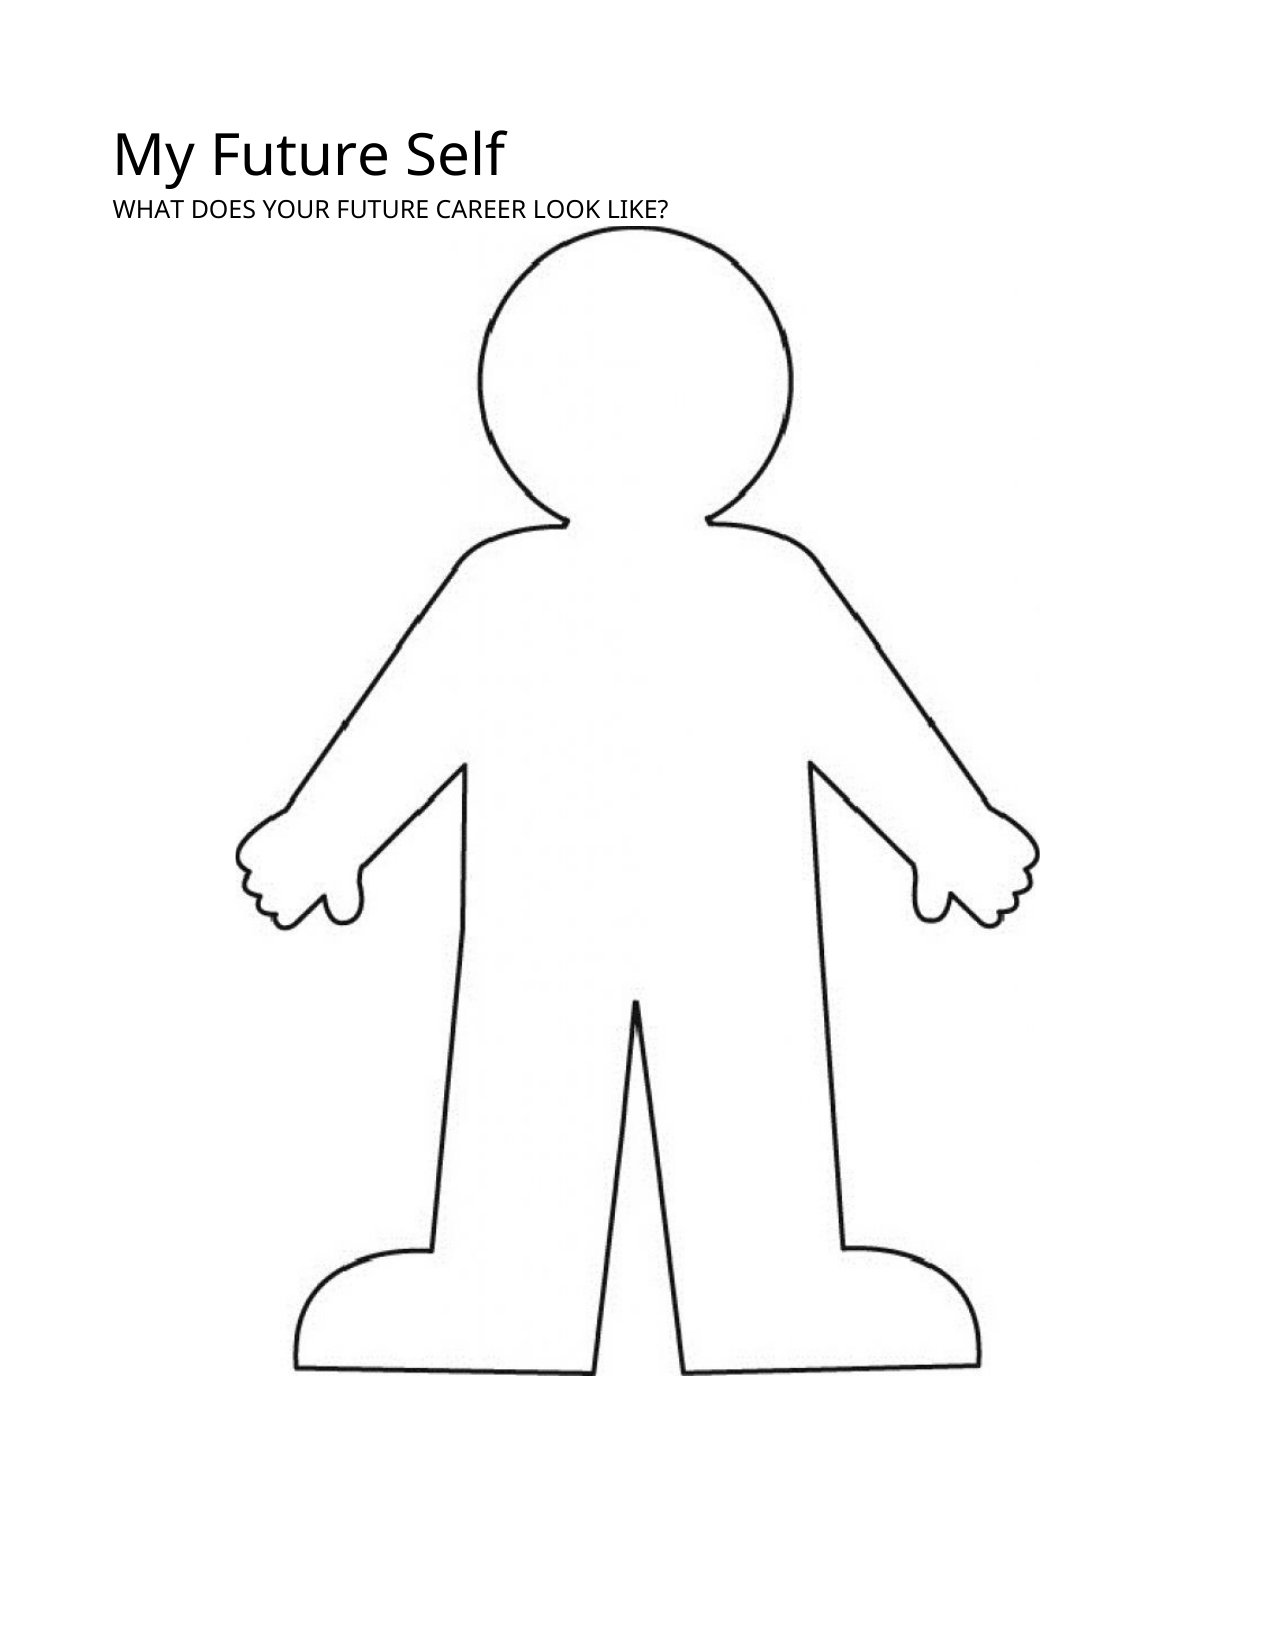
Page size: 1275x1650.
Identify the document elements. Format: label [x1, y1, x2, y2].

picture [235, 226, 1040, 1376]
